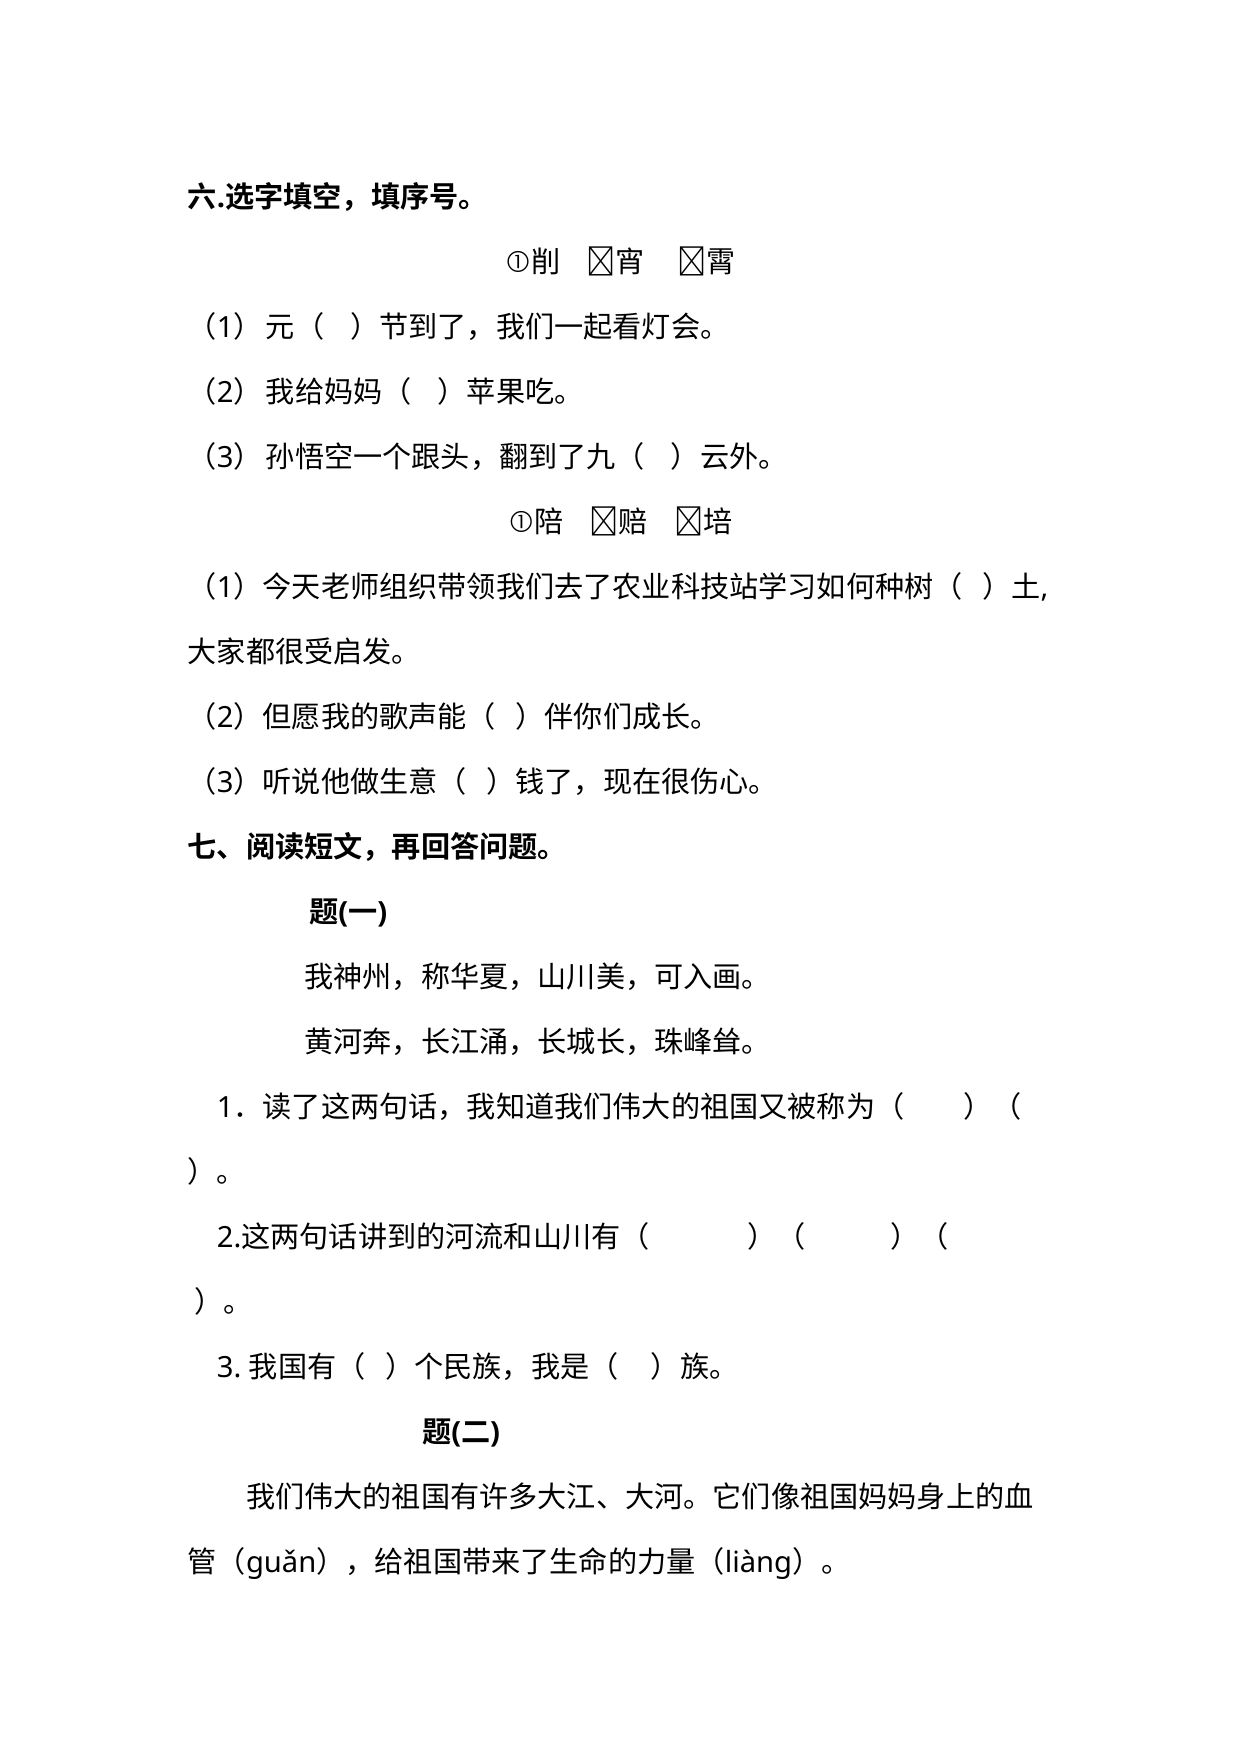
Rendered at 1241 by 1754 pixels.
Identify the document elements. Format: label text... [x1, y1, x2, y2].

text 2.这两句话讲到的河流和山川有（ ）（ ）（ ）。 [187, 1202, 1053, 1332]
text 我们伟大的祖国有许多大江、大河。它们像祖国妈妈身上的血管（guǎn），给祖国带来了生命的力量（liàng）。 [187, 1462, 1053, 1592]
list 元（ ）节到了，我们一起看灯会。 [187, 292, 1053, 357]
text 我神州，称华夏，山川美，可入画。 [187, 942, 1053, 1007]
text 题(一) [187, 877, 1053, 942]
text 七、阅读短文，再回答问题。 [187, 812, 1053, 877]
text 削 宵 霄 [187, 227, 1053, 292]
text （1）今天老师组织带领我们去了农业科技站学习如何种树（ ）土,大家都很受启发。 [187, 552, 1053, 682]
list 我给妈妈（ ）苹果吃。 [187, 357, 1053, 422]
text （3）听说他做生意（ ）钱了，现在很伤心。 [187, 747, 1053, 812]
text 黄河奔，长江涌，长城长，珠峰耸。 [187, 1007, 1053, 1072]
text 六.选字填空，填序号。 [187, 162, 1053, 227]
text 3. 我国有（ ）个民族，我是（ ）族。 [187, 1332, 1053, 1397]
text 题(二) [187, 1397, 1053, 1462]
text 陪 赔 培 [187, 487, 1053, 552]
text （2）但愿我的歌声能（ ）伴你们成长。 [187, 682, 1053, 747]
list 孙悟空一个跟头，翻到了九（ ）云外。 [187, 422, 1053, 487]
text 1．读了这两句话，我知道我们伟大的祖国又被称为（ ）（ ）。 [187, 1072, 1053, 1202]
